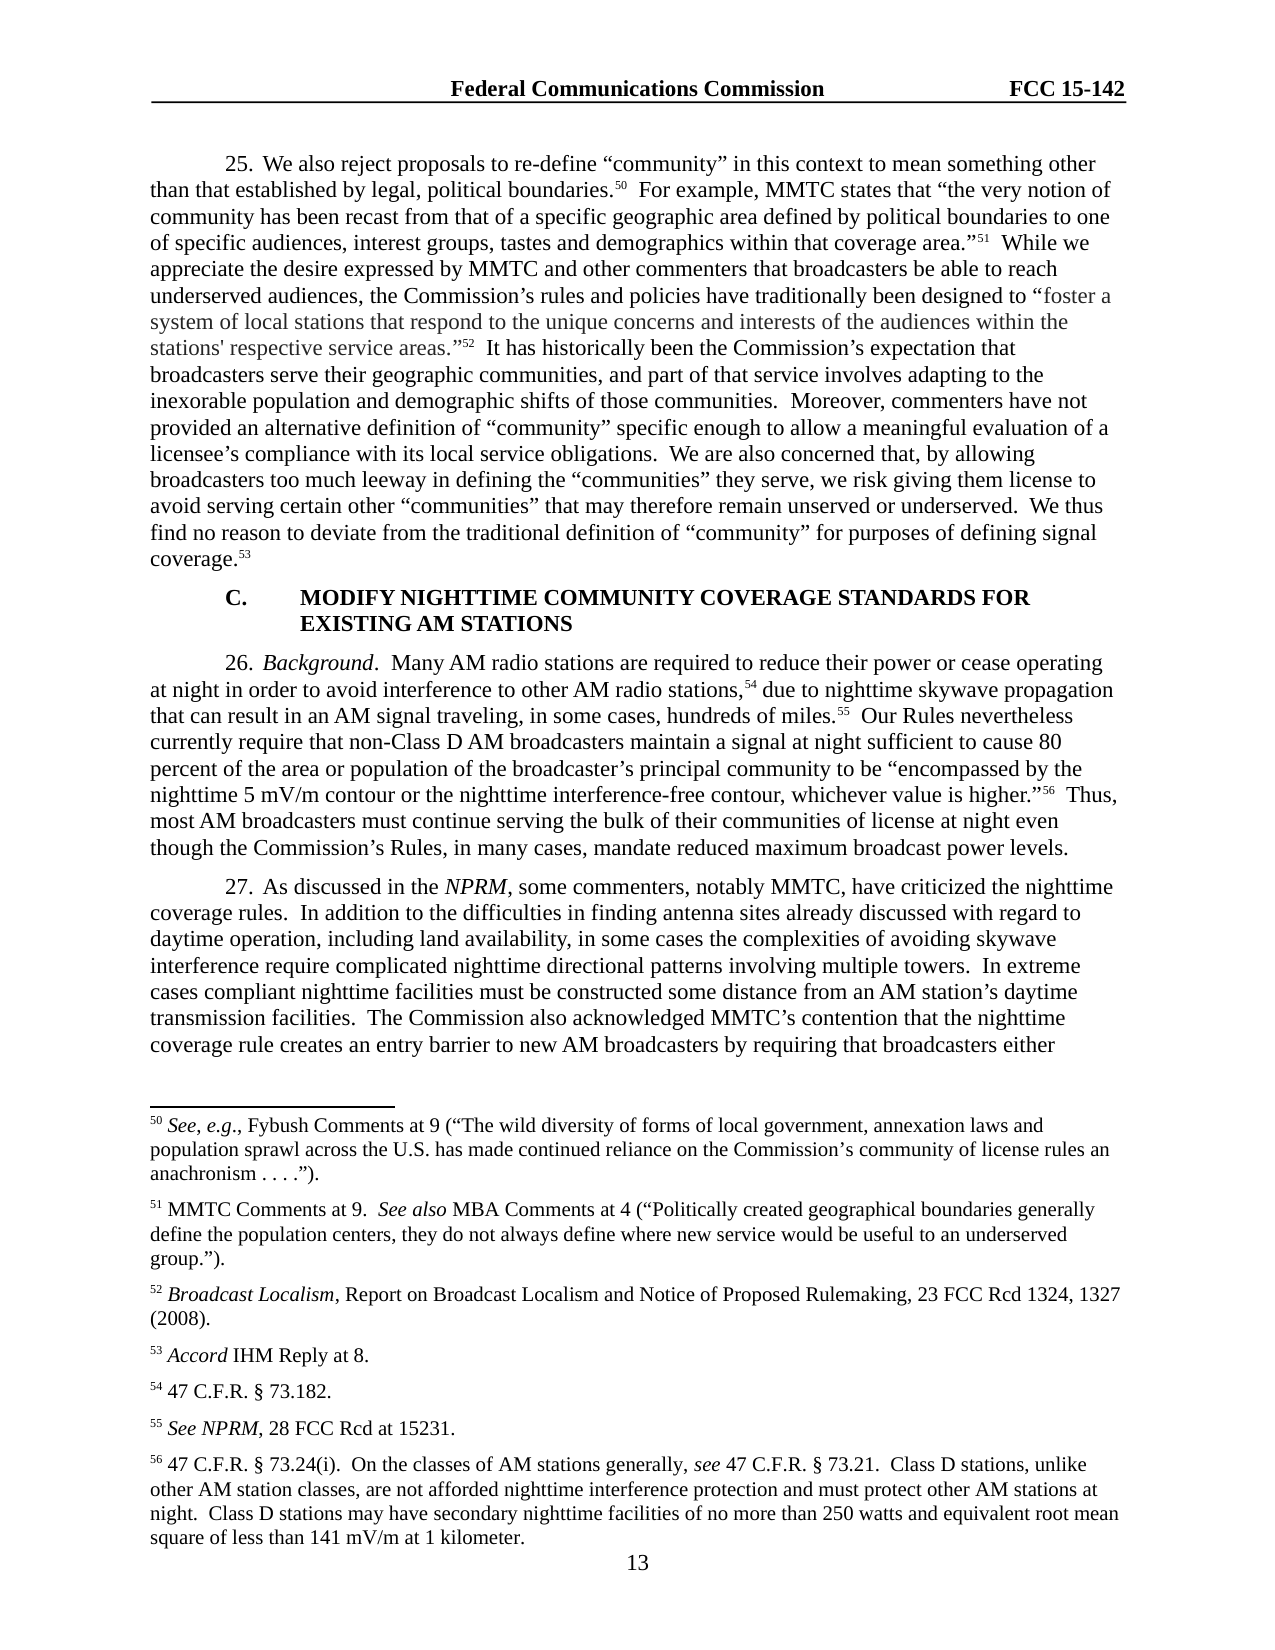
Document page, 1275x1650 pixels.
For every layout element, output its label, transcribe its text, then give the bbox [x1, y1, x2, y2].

subtitle MODIFY NIGHTTIME COMMUNITY COVERAGE STANDARDS FOR EXISTING AM STATIONS [225, 584, 1125, 637]
text We also reject proposals to re-define “community” in this context to mean something other than that established by legal, political boundaries. For example, MMTC states that “the very notion of community has been recast from that of a specific geographic area defined by political boundaries to one of specific audiences, interest groups, tastes and demographics within that coverage area.” While we appreciate the desire expressed by MMTC and other commenters that broadcasters be able to reach underserved audiences, the Commission’s rules and policies have traditionally been designed to “foster a system of local stations that respond to the unique concerns and interests of the audiences within the stations' respective service areas.” It has historically been the Commission’s expectation that broadcasters serve their geographic communities, and part of that service involves adapting to the inexorable population and demographic shifts of those communities. Moreover, commenters have not provided an alternative definition of “community” specific enough to allow a meaningful evaluation of a licensee’s compliance with its local service obligations. We are also concerned that, by allowing broadcasters too much leeway in defining the “communities” they serve, we risk giving them license to avoid serving certain other “communities” that may therefore remain unserved or underserved. We thus find no reason to deviate from the traditional definition of “community” for purposes of defining signal coverage. [150, 150, 1125, 572]
text Background. Many AM radio stations are required to reduce their power or cease operating at night in order to avoid interference to other AM radio stations, due to nighttime skywave propagation that can result in an AM signal traveling, in some cases, hundreds of miles. Our Rules nevertheless currently require that non-Class D AM broadcasters maintain a signal at night sufficient to cause 80 percent of the area or population of the broadcaster’s principal community to be “encompassed by the nighttime 5 mV/m contour or the nighttime interference-free contour, whichever value is higher.” Thus, most AM broadcasters must continue serving the bulk of their communities of license at night even though the Commission’s Rules, in many cases, mandate reduced maximum broadcast power levels. [150, 649, 1125, 860]
text As discussed in the NPRM, some commenters, notably MMTC, have criticized the nighttime coverage rules. In addition to the difficulties in finding antenna sites already discussed with regard to daytime operation, including land availability, in some cases the complexities of avoiding skywave interference require complicated nighttime directional patterns involving multiple towers. In extreme cases compliant nighttime facilities must be constructed some distance from an AM station’s daytime transmission facilities. The Commission also acknowledged MMTC’s contention that the nighttime coverage rule creates an entry barrier to new AM broadcasters by requiring that broadcasters either demonstrate substantial compliance with the rule in an application for a new site, or submit a waiver request demonstrating that the Commission should grant an exception to the rule. [150, 873, 1125, 1057]
